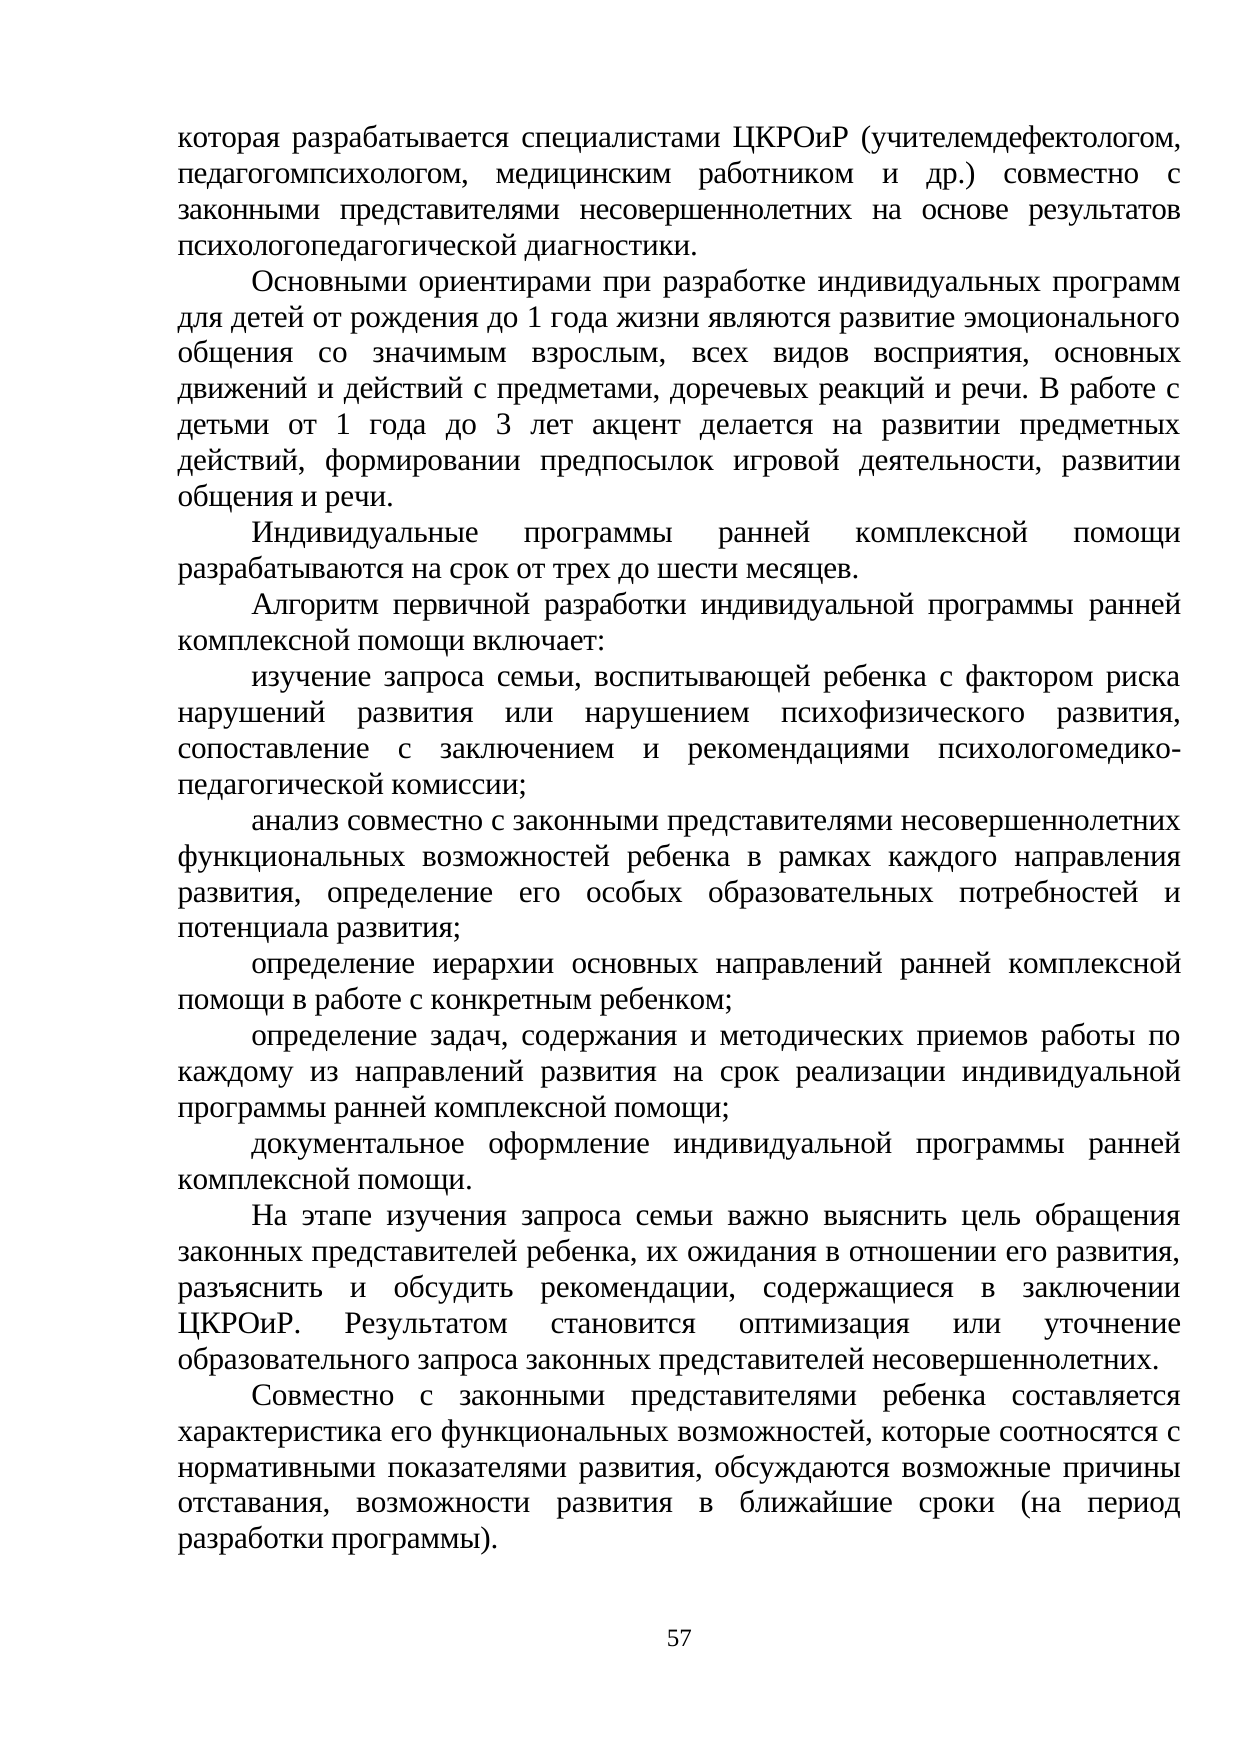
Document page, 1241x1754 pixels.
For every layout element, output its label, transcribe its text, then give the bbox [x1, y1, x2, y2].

text Совместно с законными представителями ребенка составляется характеристика его функциональных возможностей, которые соотносятся с нормативными показателями развития, обсуждаются возможные причины отставания, возможности развития в ближайшие сроки (на период разработки программы). [177, 1376, 1181, 1556]
text определение задач, содержания и методических приемов работы по каждому из направлений развития на срок реализации индивидуальной программы ранней комплексной помощи; [177, 1017, 1181, 1124]
text анализ совместно с законными представителями несовершеннолетних функциональных возможностей ребенка в рамках каждого направления развития, определение его особых образовательных потребностей и потенциала развития; [177, 801, 1181, 945]
text изучение запроса семьи, воспитывающей ребенка с фактором риска нарушений развития или нарушением психофизического развития, сопоставление с заключением и рекомендациями психолого­медико­педагогической комиссии; [177, 657, 1181, 801]
text На этапе изучения запроса семьи важно выяснить цель обращения законных представителей ребенка, их ожидания в отношении его развития, разъяснить и обсудить рекомендации, содержащиеся в заключении ЦКРОиР. Результатом становится оптимизация или уточнение образовательного запроса законных представителей несовершеннолетних. [177, 1196, 1181, 1376]
text определение иерархии основных направлений ранней комплексной помощи в работе с конкретным ребенком; [177, 945, 1181, 1017]
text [177, 118, 1181, 262]
text Индивидуальные программы ранней комплексной помощи разрабатываются на срок от трех до шести месяцев. [177, 513, 1181, 585]
text документальное оформление индивидуальной программы ранней комплексной помощи. [177, 1124, 1181, 1196]
text Алгоритм первичной разработки индивидуальной программы ранней комплексной помощи включает: [177, 585, 1181, 657]
text Основными ориентирами при разработке индивидуальных программ для детей от рождения до 1 года жизни являются развитие эмоционального общения со значимым взрослым, всех видов восприятия, основных движений и действий с предметами, доречевых реакций и речи. В работе с детьми от 1 года до 3 лет акцент делается на развитии предметных действий, формировании предпосылок игровой деятельности, развитии общения и речи. [177, 262, 1181, 513]
